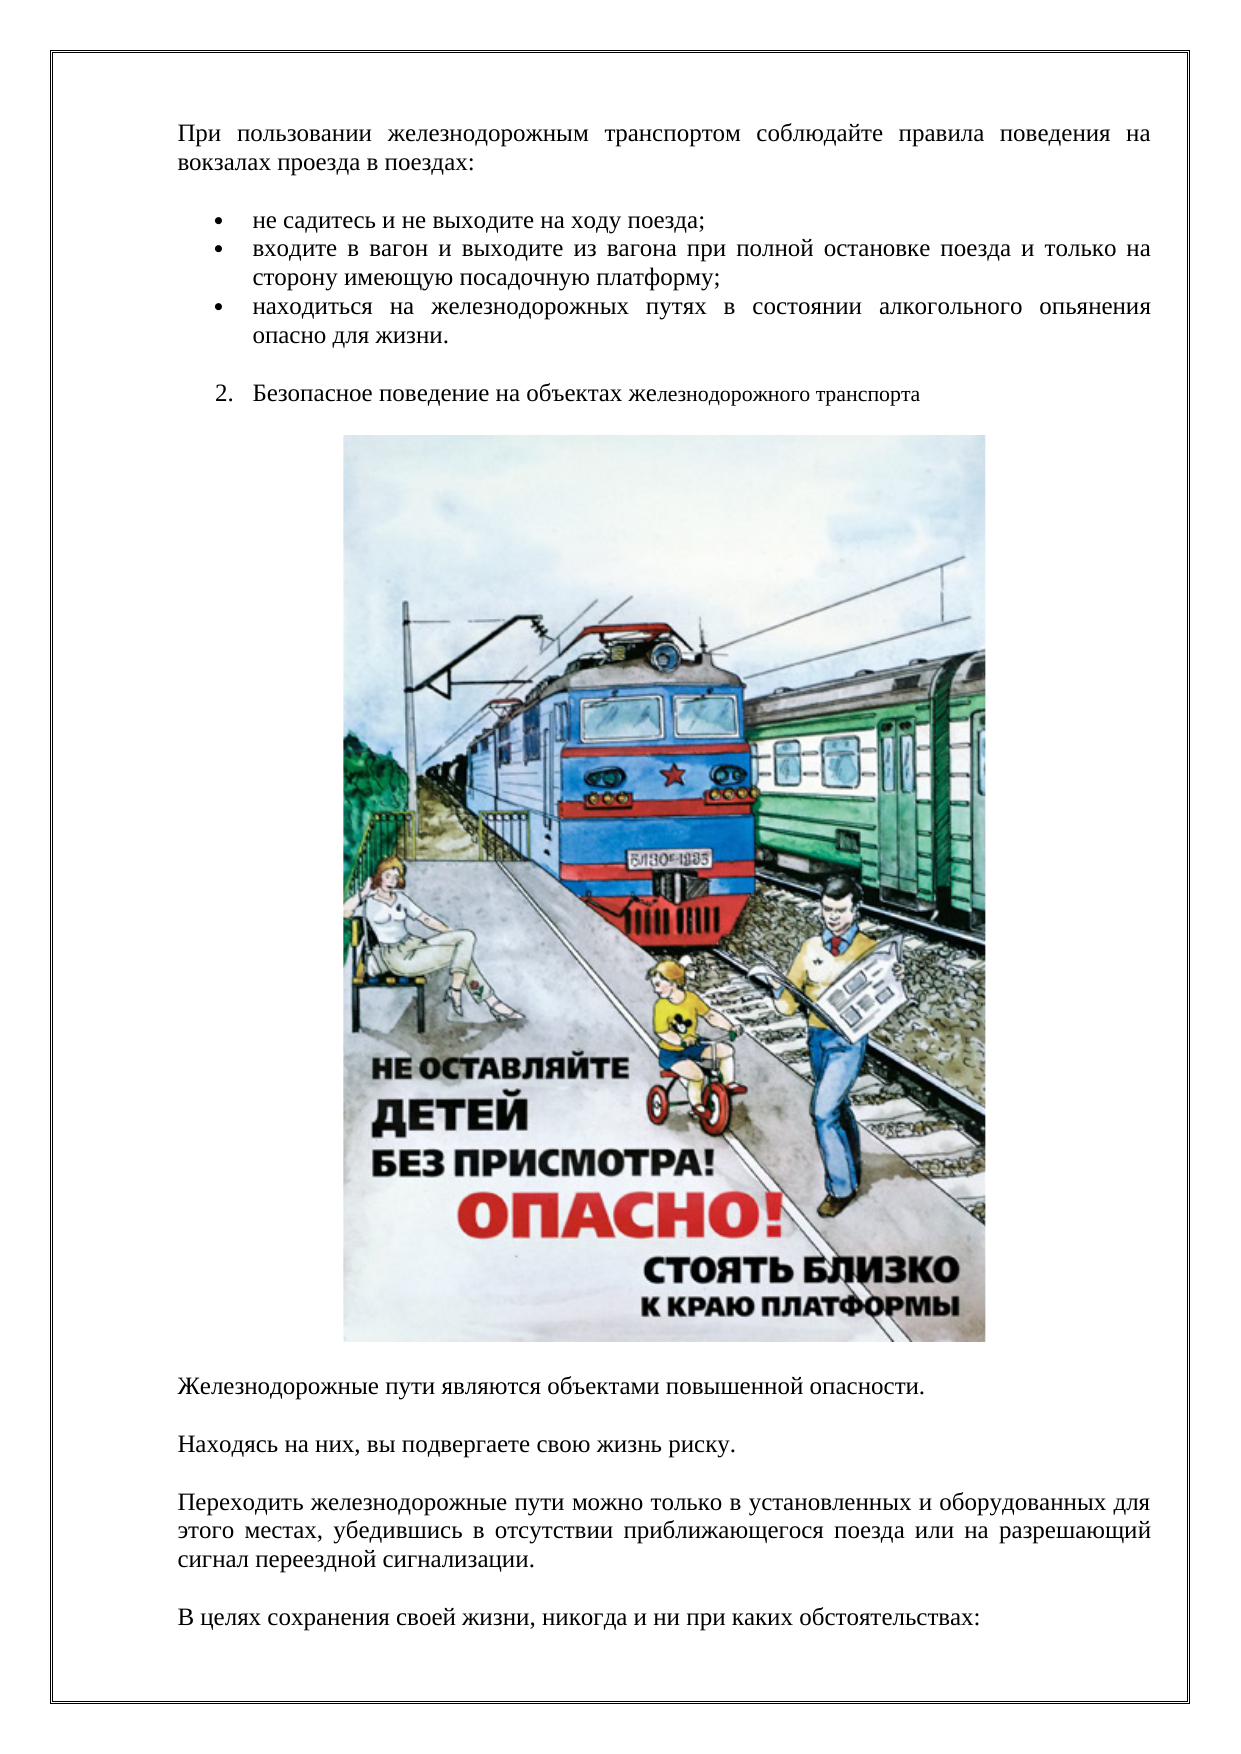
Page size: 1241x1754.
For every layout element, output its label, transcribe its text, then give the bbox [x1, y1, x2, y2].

text Переходить железнодорожные пути можно только в установленных и оборудованных для этого местах, убедившись в отсутствии приближающегося поезда или на разрешающий сигнал переездной сигнализации. [177, 1487, 1152, 1573]
text При пользовании железнодорожным транспортом соблюдайте правила поведения на вокзалах проезда в поездах: [177, 118, 1152, 176]
picture [343, 435, 986, 1342]
list не садитесь и не выходите на ходу поезда; [215, 205, 1152, 233]
list входите в вагон и выходите из вагона при полной остановке поезда и только на сторону имеющую посадочную платформу; [215, 233, 1152, 291]
text В целях сохранения своей жизни, никогда и ни при каких обстоятельствах: [177, 1602, 1152, 1631]
list Безопасное поведение на объектах железнодорожного транспорта [215, 378, 1152, 406]
text Находясь на них, вы подвергаете свою жизнь риску. [177, 1429, 1152, 1458]
text Железнодорожные пути являются объектами повышенной опасности. [177, 1371, 1152, 1400]
list находиться на железнодорожных путях в состоянии алкогольного опьянения опасно для жизни. [215, 291, 1152, 348]
